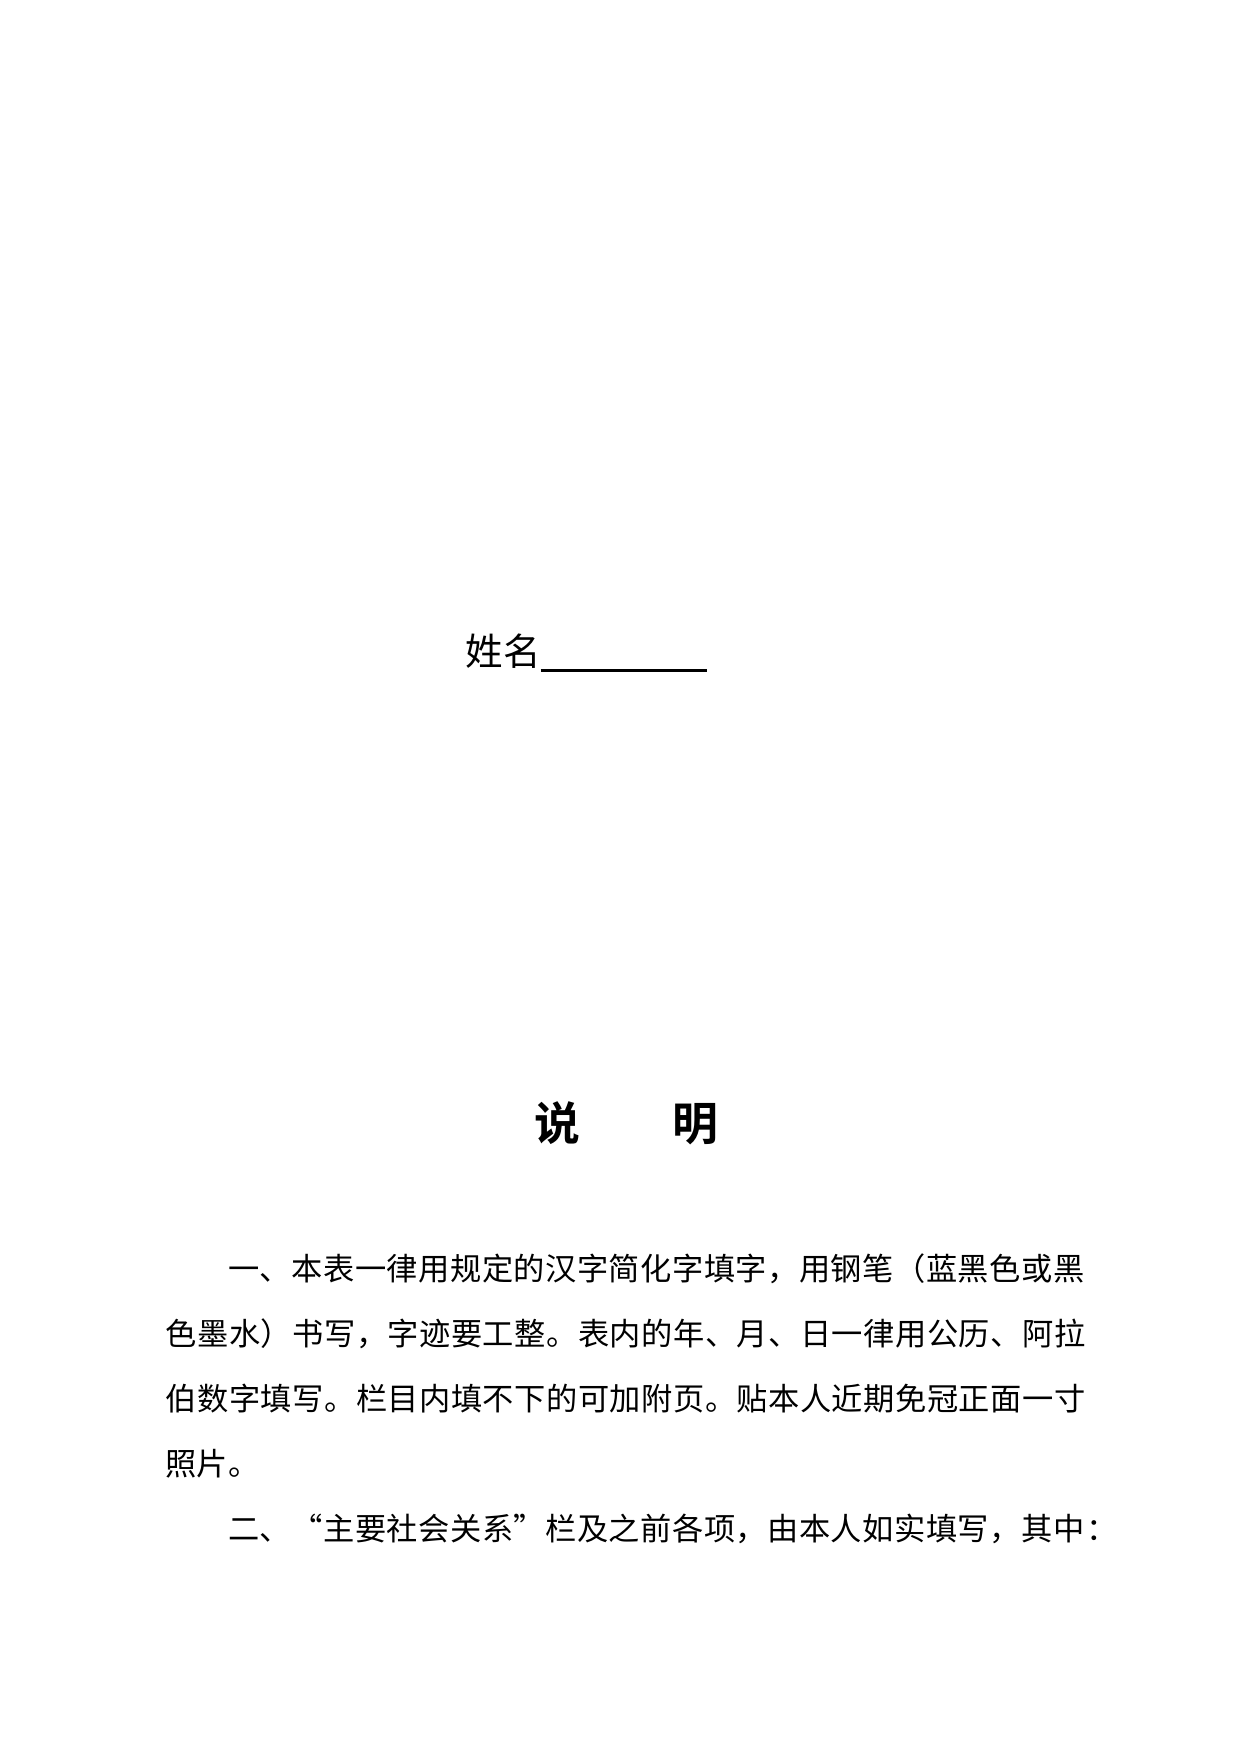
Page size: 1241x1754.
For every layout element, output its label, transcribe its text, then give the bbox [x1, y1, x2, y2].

text 姓名 [165, 617, 1087, 682]
text 一、本表一律用规定的汉字简化字填字，用钢笔（蓝黑色或黑色墨水）书写，字迹要工整。表内的年、月、日一律用公历、阿拉伯数字填写。栏目内填不下的可加附页。贴本人近期免冠正面一寸照片。 [165, 1234, 1087, 1494]
text 说 明 [165, 1072, 1087, 1169]
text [165, 1494, 1087, 1559]
